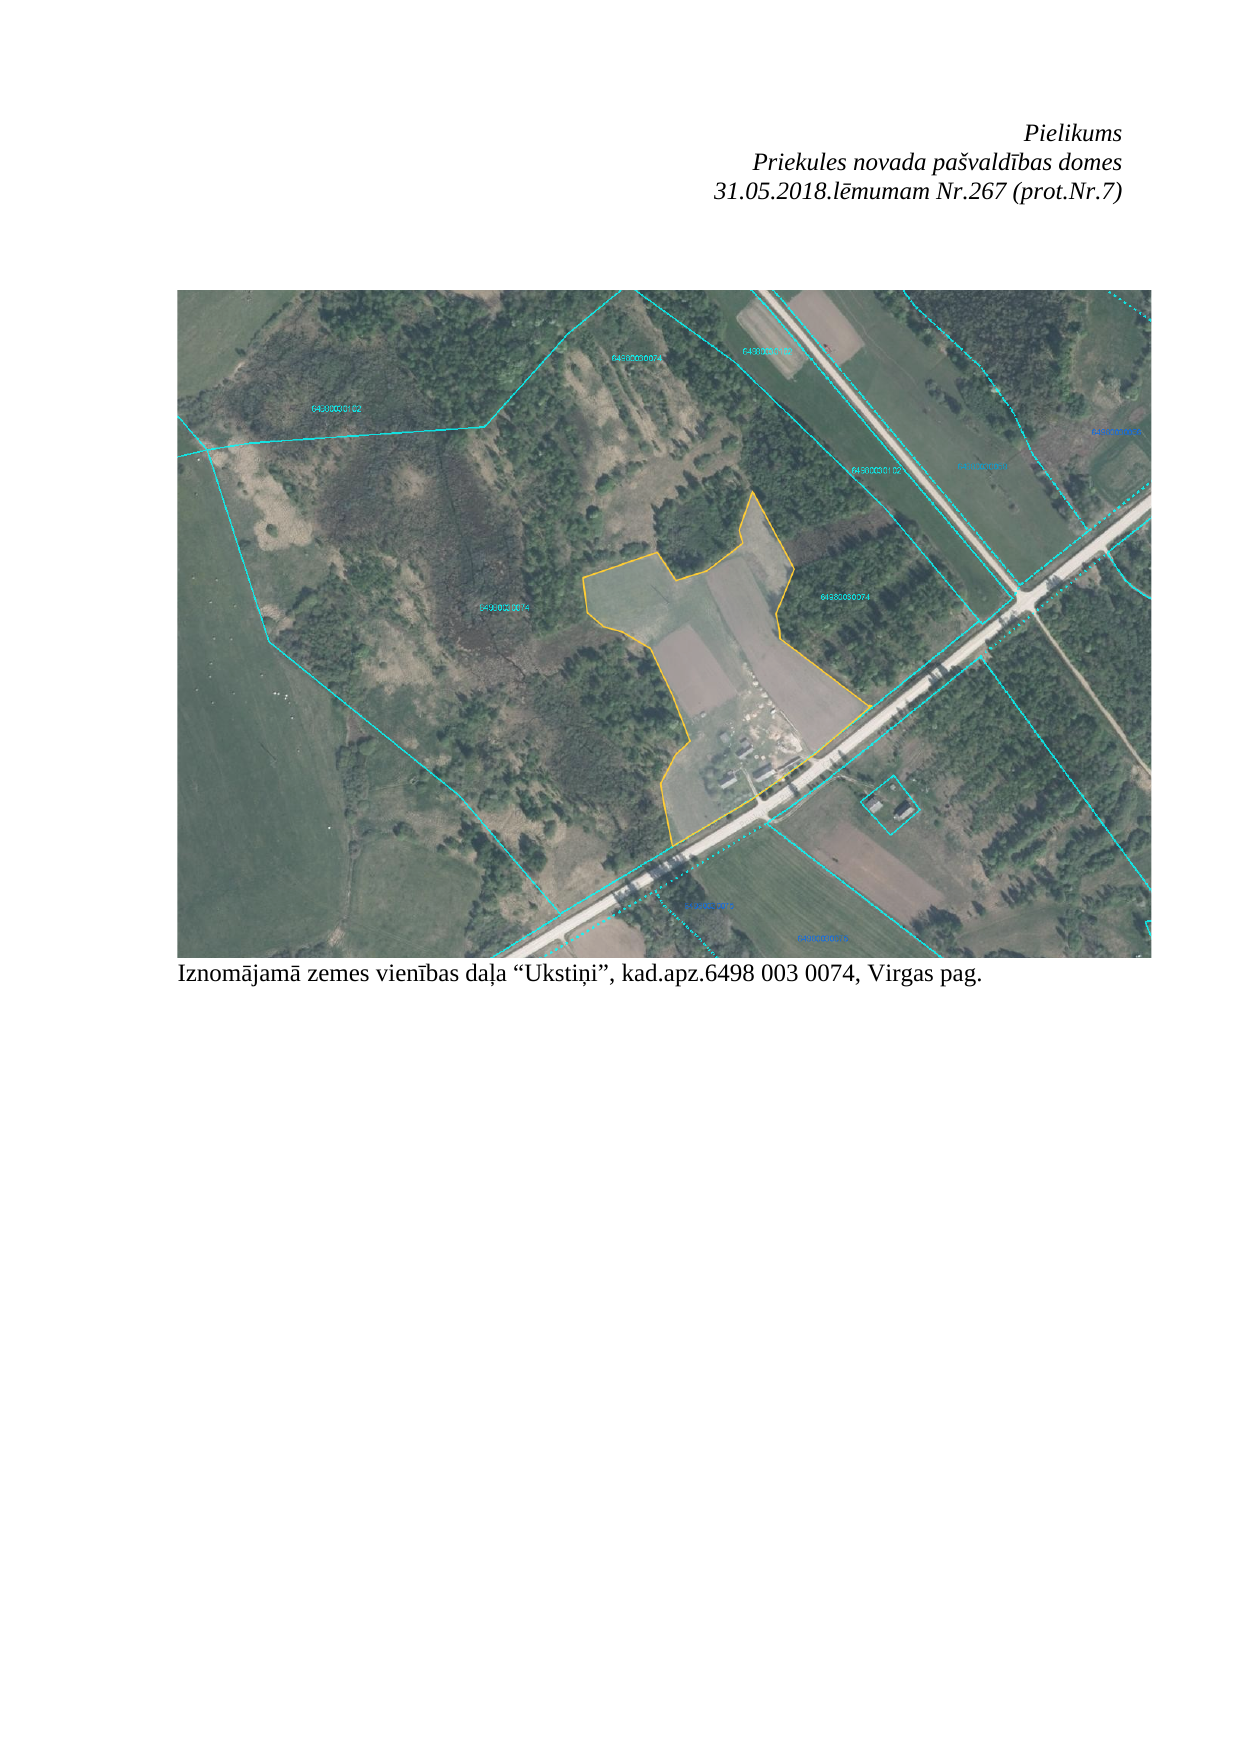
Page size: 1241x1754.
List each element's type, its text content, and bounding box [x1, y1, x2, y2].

picture [177, 290, 1152, 958]
text Priekules novada pašvaldības domes [177, 147, 1122, 176]
text Iznomājamā zemes vienības daļa “Ukstiņi”, kad.apz.6498 003 0074, Virgas pag. [177, 958, 1122, 986]
text Pielikums [177, 118, 1122, 147]
text 31.05.2018.lēmumam Nr.267 (prot.Nr.7) [177, 176, 1122, 204]
